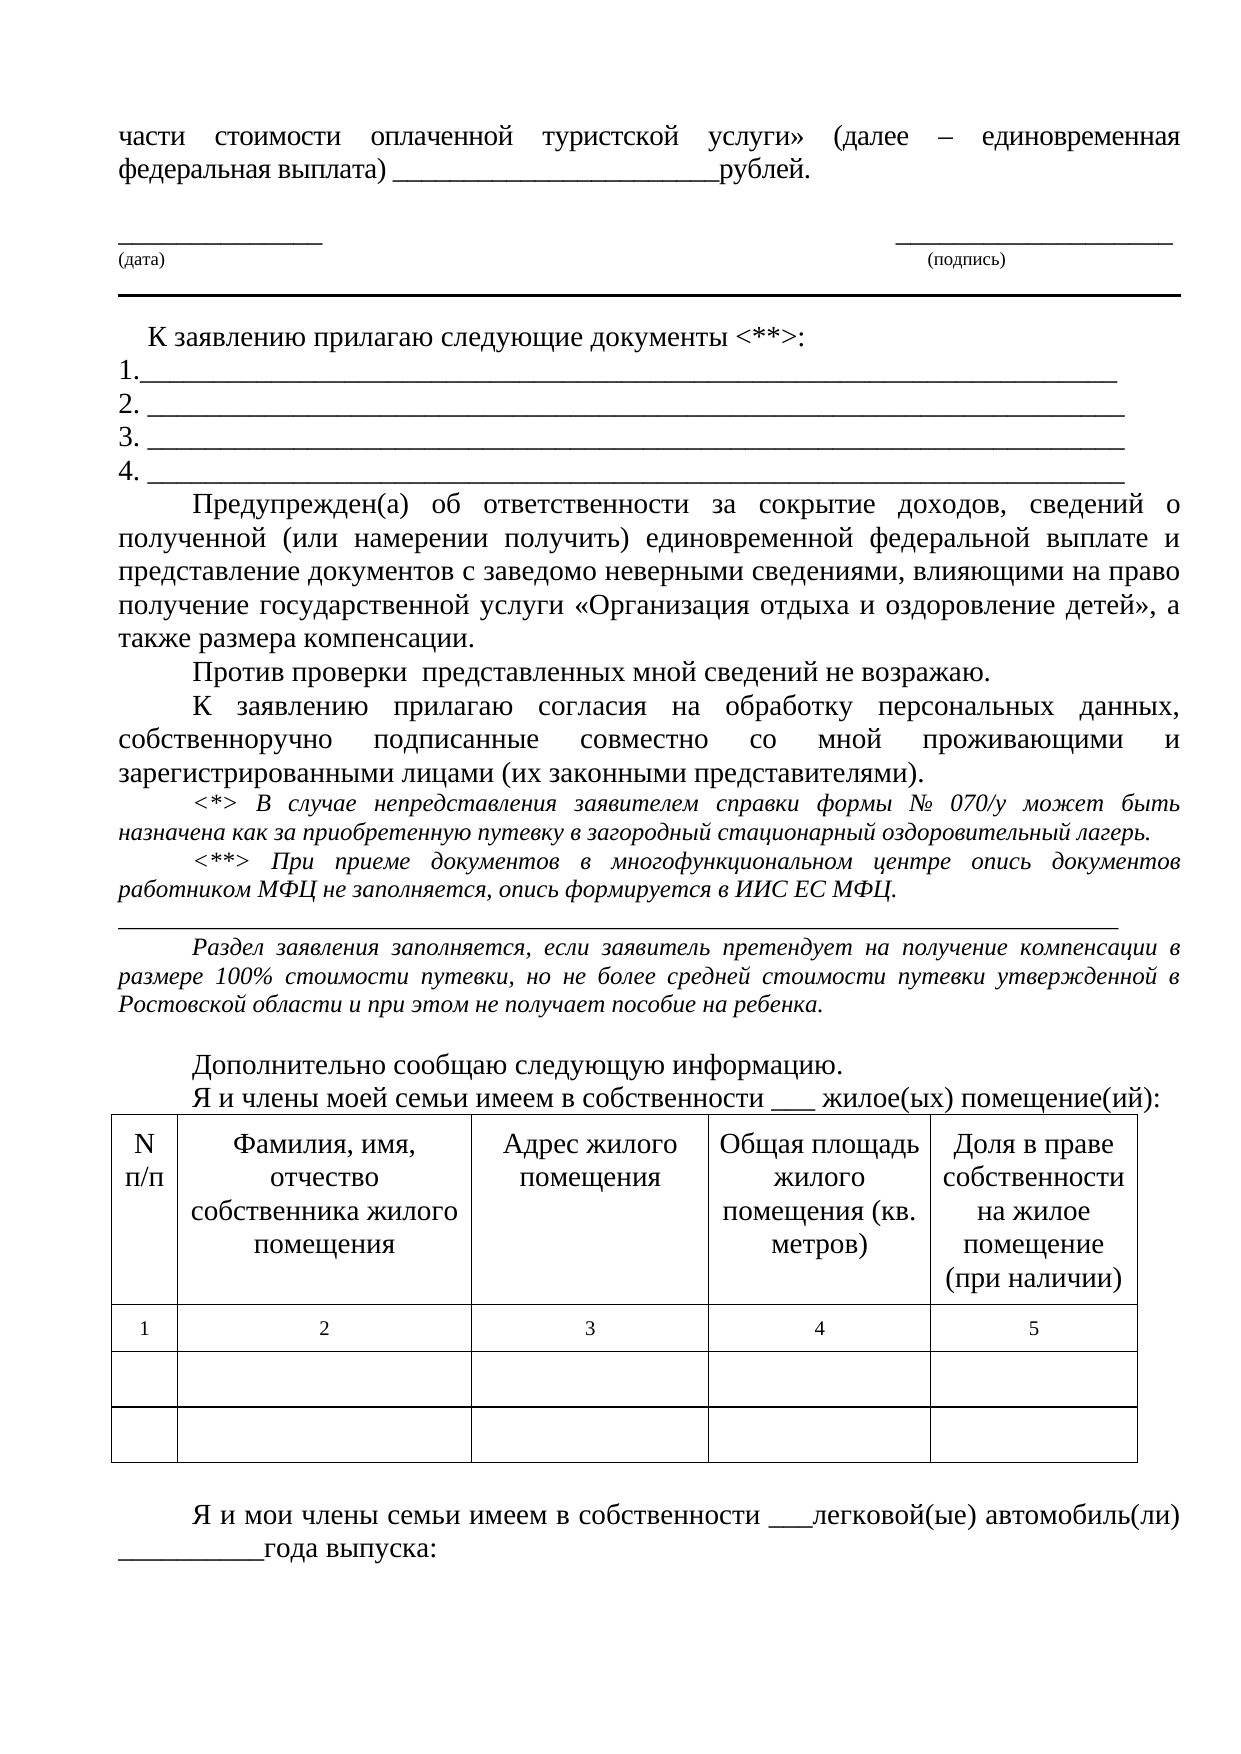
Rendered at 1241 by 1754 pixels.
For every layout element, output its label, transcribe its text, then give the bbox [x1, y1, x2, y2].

text ________________________________________________________________________________ [118, 903, 1181, 932]
table_header Адрес жилого помещения [472, 1115, 708, 1304]
table_header Общая площадь жилого помещения (кв. метров) [709, 1115, 930, 1304]
table_header Фамилия, имя, отчество собственника жилого помещения [178, 1115, 471, 1304]
text <**> При приеме документов в многофункциональном центре опись документов работником МФЦ не заполняется, опись формируется в ИИС ЕС МФЦ. [118, 846, 1181, 903]
table_cell 1 [112, 1305, 177, 1351]
text 2. ___________________________________________________________________ [118, 386, 1181, 419]
table_cell [112, 1352, 177, 1406]
table_cell [472, 1352, 708, 1406]
text Предупрежден(а) об ответственности за сокрытие доходов, сведений о полученной (или намерении получить) единовременной федеральной выплате и представление документов с заведомо неверными сведениями, влияющими на право получение государственной услуги «Организация отдыха и оздоровление детей», а также размера компенсации. [118, 486, 1181, 654]
table_cell [931, 1352, 1137, 1406]
text Я и члены моей семьи имеем в собственности ___ жилое(ых) помещение(ий): [118, 1081, 1181, 1114]
text К заявлению прилагаю согласия на обработку персональных данных, собственноручно подписанные совместно со мной проживающими и зарегистрированными лицами (их законными представителями). [118, 688, 1181, 788]
text Я и мои члены семьи имеем в собственности ___легковой(ые) автомобиль(ли) __________года выпуска: [118, 1497, 1181, 1564]
table_header N п/п [112, 1115, 177, 1304]
table_cell [931, 1408, 1137, 1462]
text 1.___________________________________________________________________ [118, 352, 1181, 386]
table_cell [112, 1408, 177, 1462]
text <*> В случае непредставления заявителем справки формы № 070/у может быть назначена как за приобретенную путевку в загородный стационарный оздоровительный лагерь. [118, 788, 1181, 846]
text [118, 118, 1181, 185]
table_cell 5 [931, 1305, 1137, 1351]
table_cell 3 [472, 1305, 708, 1351]
table_cell 4 [709, 1305, 930, 1351]
text 4. ___________________________________________________________________ [118, 453, 1181, 486]
table_cell [178, 1408, 471, 1462]
text Против проверки представленных мной сведений не возражаю. [118, 654, 1181, 688]
text К заявлению прилагаю следующие документы <**>: [118, 319, 1181, 352]
table_header Доля в праве собственности на жилое помещение (при наличии) [931, 1115, 1137, 1304]
text ______________ ___________________ (дата) (подпись) [118, 214, 1181, 294]
table_cell [709, 1352, 930, 1406]
text 3. ___________________________________________________________________ [118, 419, 1181, 453]
table_cell [709, 1408, 930, 1462]
text Раздел заявления заполняется, если заявитель претендует на получение компенсации в размере 100% стоимости путевки, но не более средней стоимости путевки утвержденной в Ростовской области и при этом не получает пособие на ребенка. [118, 932, 1181, 1018]
text Дополнительно сообщаю следующую информацию. [118, 1047, 1181, 1081]
table_cell [472, 1408, 708, 1462]
table_cell [178, 1352, 471, 1406]
table_cell 2 [178, 1305, 471, 1351]
